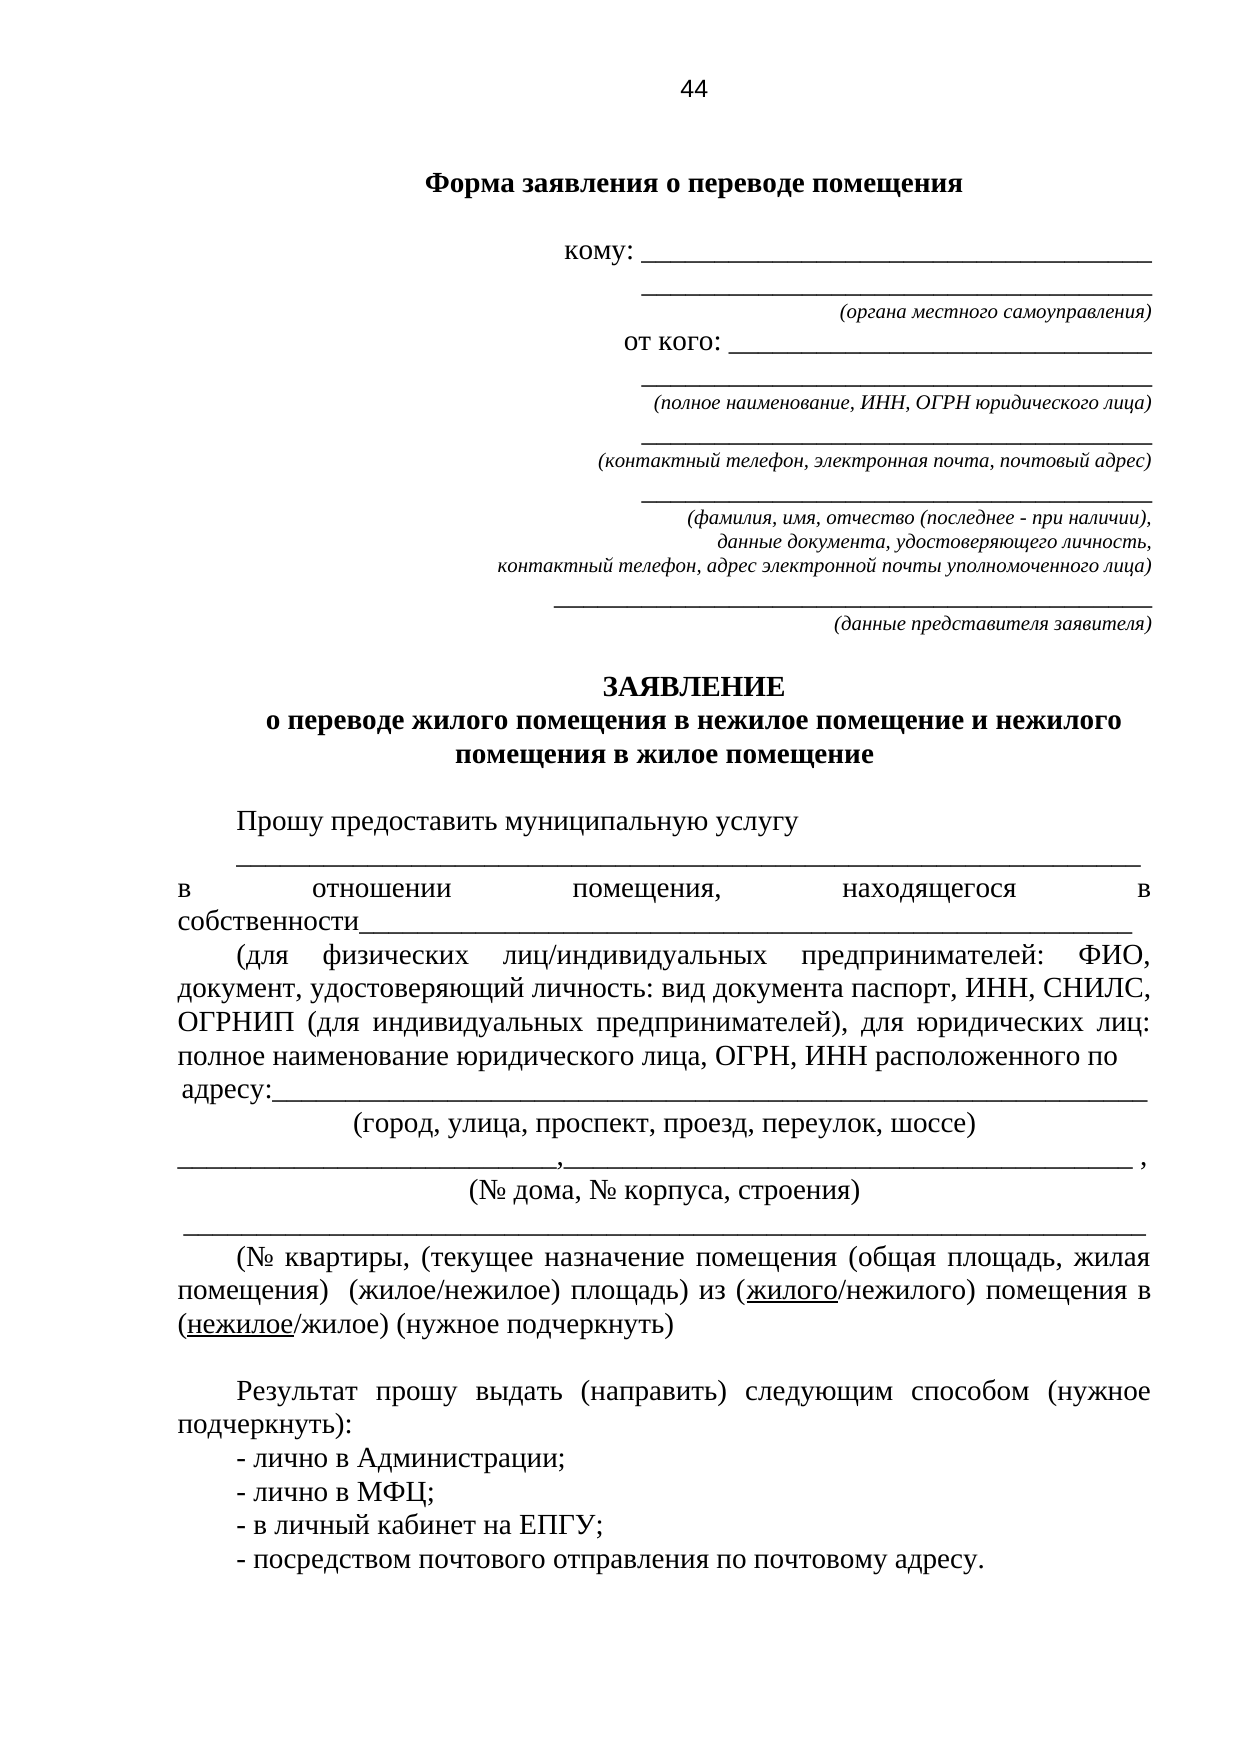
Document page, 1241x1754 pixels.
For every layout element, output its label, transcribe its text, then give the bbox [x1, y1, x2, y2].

text ___________________________________ [177, 357, 1152, 390]
text - лично в МФЦ; [177, 1474, 1152, 1507]
text Прошу предоставить муниципальную услугу [177, 803, 1152, 836]
text кому: ___________________________________ [177, 232, 1152, 265]
text __________________________________________________________________ [177, 1205, 1152, 1239]
text ______________________________________________________________в отношении помещения, находящегося в собственности_____________________________________________________ [177, 836, 1152, 937]
text (фамилия, имя, отчество (последнее - при наличии), [177, 505, 1152, 529]
text ___________________________________ [177, 265, 1152, 299]
text от кого: _____________________________ [177, 323, 1152, 357]
text (№ дома, № корпуса, строения) [177, 1172, 1152, 1205]
text (данные представителя заявителя) [177, 611, 1152, 635]
text контактный телефон, адрес электронной почты уполномоченного лица) [177, 553, 1152, 577]
text (органа местного самоуправления) [177, 299, 1152, 323]
text Результат прошу выдать (направить) следующим способом (нужное подчеркнуть): [177, 1373, 1152, 1440]
text __________________________,_______________________________________ , [177, 1138, 1152, 1172]
text - посредством почтового отправления по почтовому адресу. [177, 1541, 1152, 1574]
text о переводе жилого помещения в нежилое помещение и нежилого помещения в жилое помещение [177, 702, 1152, 769]
text - лично в Администрации; [177, 1440, 1152, 1474]
text ___________________________________ [177, 472, 1152, 505]
text - в личный кабинет на ЕПГУ; [177, 1507, 1152, 1541]
text (полное наименование, ИНН, ОГРН юридического лица) [177, 390, 1152, 414]
text данные документа, удостоверяющего личность, [177, 529, 1152, 553]
text (для физических лиц/индивидуальных предпринимателей: ФИО, документ, удостоверяющий личность: вид документа паспорт, ИНН, СНИЛС, ОГРНИП (для индивидуальных предпринимателей), для юридических лиц: полное наименование юридического лица, ОГРН, ИНН расположенного по [177, 937, 1152, 1071]
text ЗАЯВЛЕНИЕ [177, 669, 1152, 702]
text (№ квартиры, (текущее назначение помещения (общая площадь, жилая помещения) (жилое/нежилое) площадь) из (жилого/нежилого) помещения в (нежилое/жилое) (нужное подчеркнуть) [177, 1239, 1152, 1339]
text ___________________________________ [177, 414, 1152, 448]
text Форма заявления о переводе помещения [177, 165, 1152, 198]
text _________________________________________ [177, 577, 1152, 611]
text (контактный телефон, электронная почта, почтовый адрес) [177, 448, 1152, 472]
text адресу:____________________________________________________________ (город, улица, проспект, проезд, переулок, шоссе) [177, 1071, 1152, 1138]
